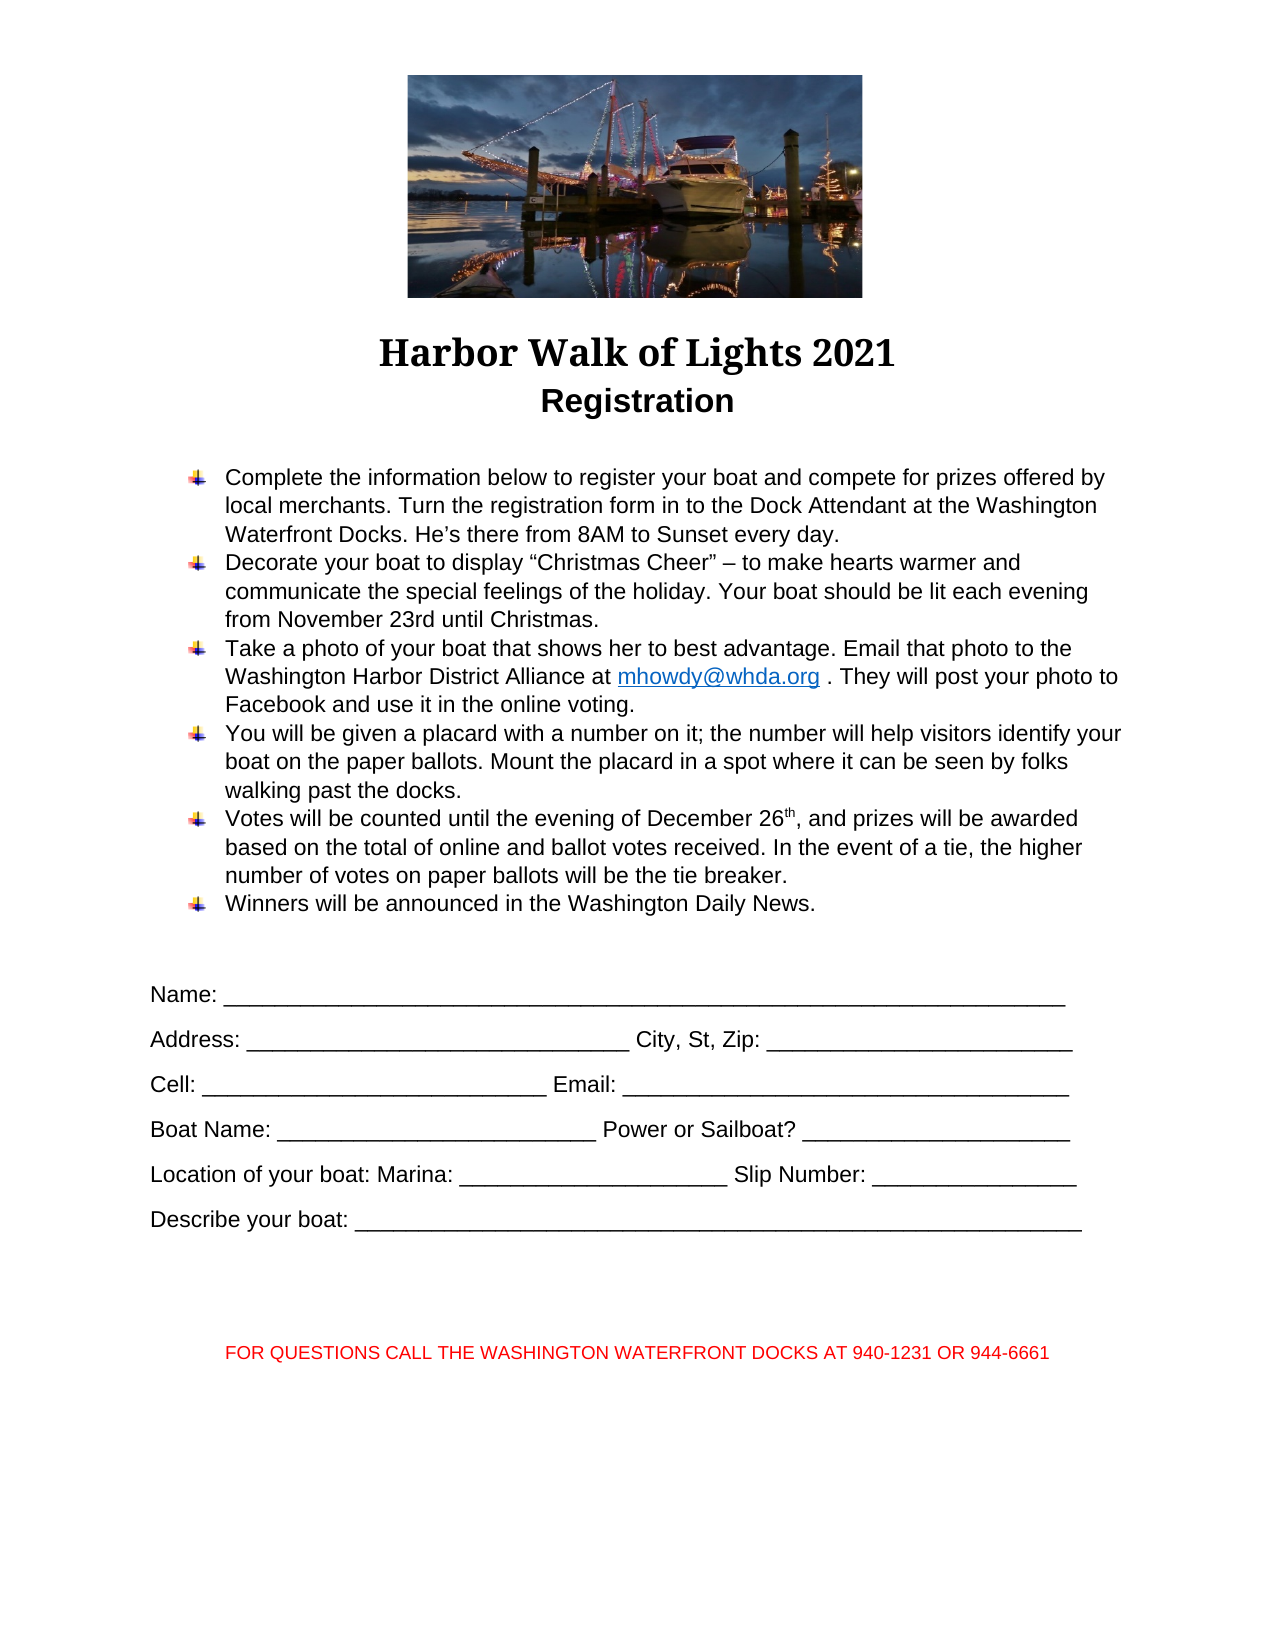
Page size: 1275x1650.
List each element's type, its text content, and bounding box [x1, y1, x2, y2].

text Name: __________________________________________________________________ [150, 981, 1125, 1007]
list Take a photo of your boat that shows her to best advantage. Email that photo to the Washington Harbor District Alliance at mhowdy@whda.org . They will post your photo to Facebook and use it in the online voting. [187, 634, 1125, 718]
text Describe your boat: _________________________________________________________ [150, 1206, 1125, 1232]
text Location of your boat: Marina: _____________________ Slip Number: ________________ [150, 1161, 1125, 1187]
list Complete the information below to register your boat and compete for prizes offered by local merchants. Turn the registration form in to the Dock Attendant at the Washington Waterfront Docks. He’s there from 8AM to Sunset every day. [187, 464, 1125, 547]
picture [188, 639, 206, 656]
picture [188, 895, 206, 912]
picture [188, 468, 206, 486]
text Harbor Walk of Lights 2021 [150, 326, 1125, 377]
text Boat Name: _________________________ Power or Sailboat? _____________________ [150, 1116, 1125, 1142]
list Decorate your boat to display “Christmas Cheer” – to make hearts warmer and communicate the special feelings of the holiday. Your boat should be lit each evening from November 23rd until Christmas. [187, 549, 1125, 632]
picture [188, 810, 206, 827]
text FOR QUESTIONS CALL THE WASHINGTON WATERFRONT DOCKS AT 940-1231 OR 944-6661 [150, 1341, 1125, 1363]
picture [188, 724, 206, 742]
text Registration [150, 381, 1125, 419]
list Votes will be counted until the evening of December 26th, and prizes will be awarded based on the total of online and ballot votes received. In the event of a tie, the higher number of votes on paper ballots will be the tie breaker. [187, 805, 1125, 888]
picture [406, 75, 862, 297]
picture [188, 554, 206, 571]
list You will be given a placard with a number on it; the number will help visitors identify your boat on the paper ballots. Mount the placard in a spot where it can be seen by folks walking past the docks. [187, 720, 1125, 803]
text Cell: ___________________________ Email: ___________________________________ [150, 1071, 1125, 1097]
text Address: ______________________________ City, St, Zip: ________________________ [150, 1026, 1125, 1052]
list Winners will be announced in the Washington Daily News. [187, 890, 1125, 917]
